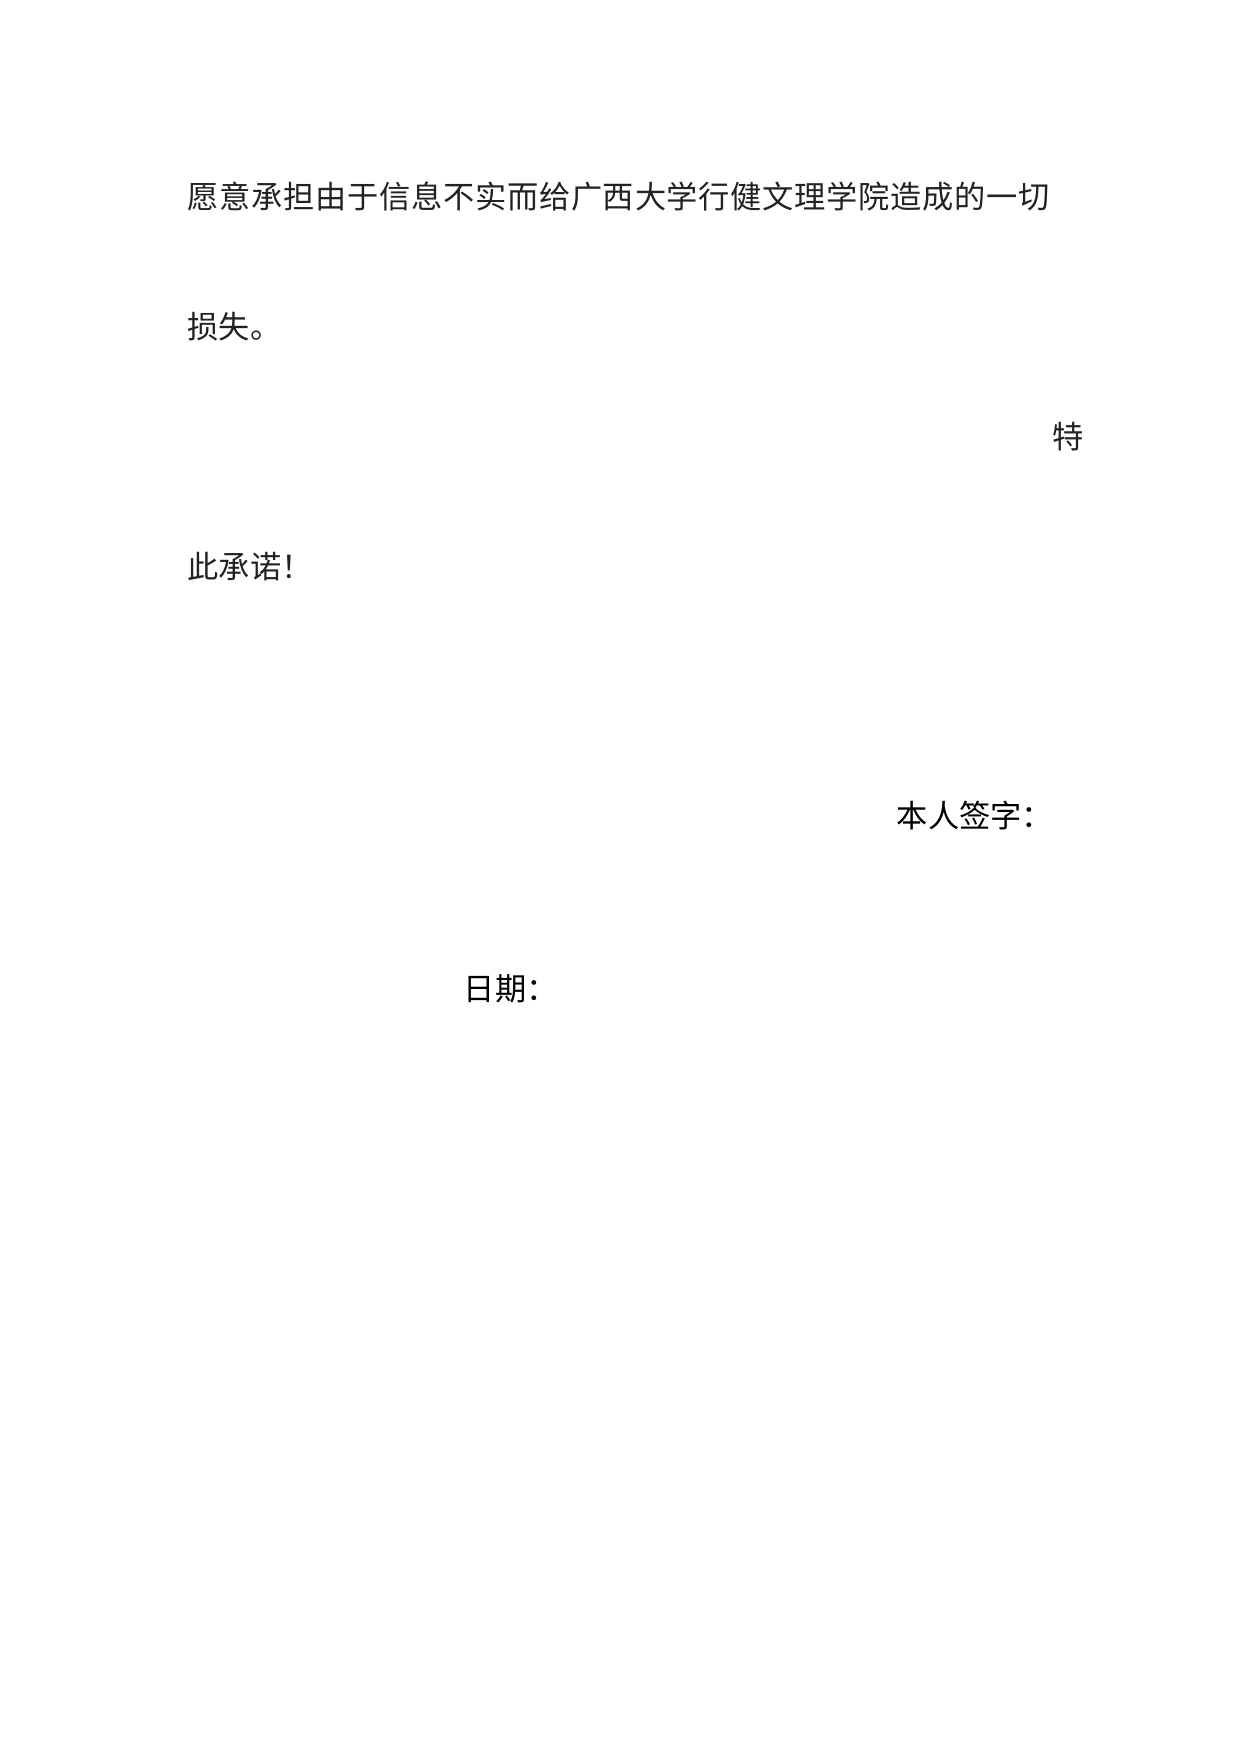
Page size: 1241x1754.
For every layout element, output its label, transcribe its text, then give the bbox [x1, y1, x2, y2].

text 特此承诺！ [187, 402, 1053, 597]
text 本人签字： [187, 750, 1053, 847]
text 日期： [187, 923, 1053, 1020]
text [187, 162, 1053, 357]
